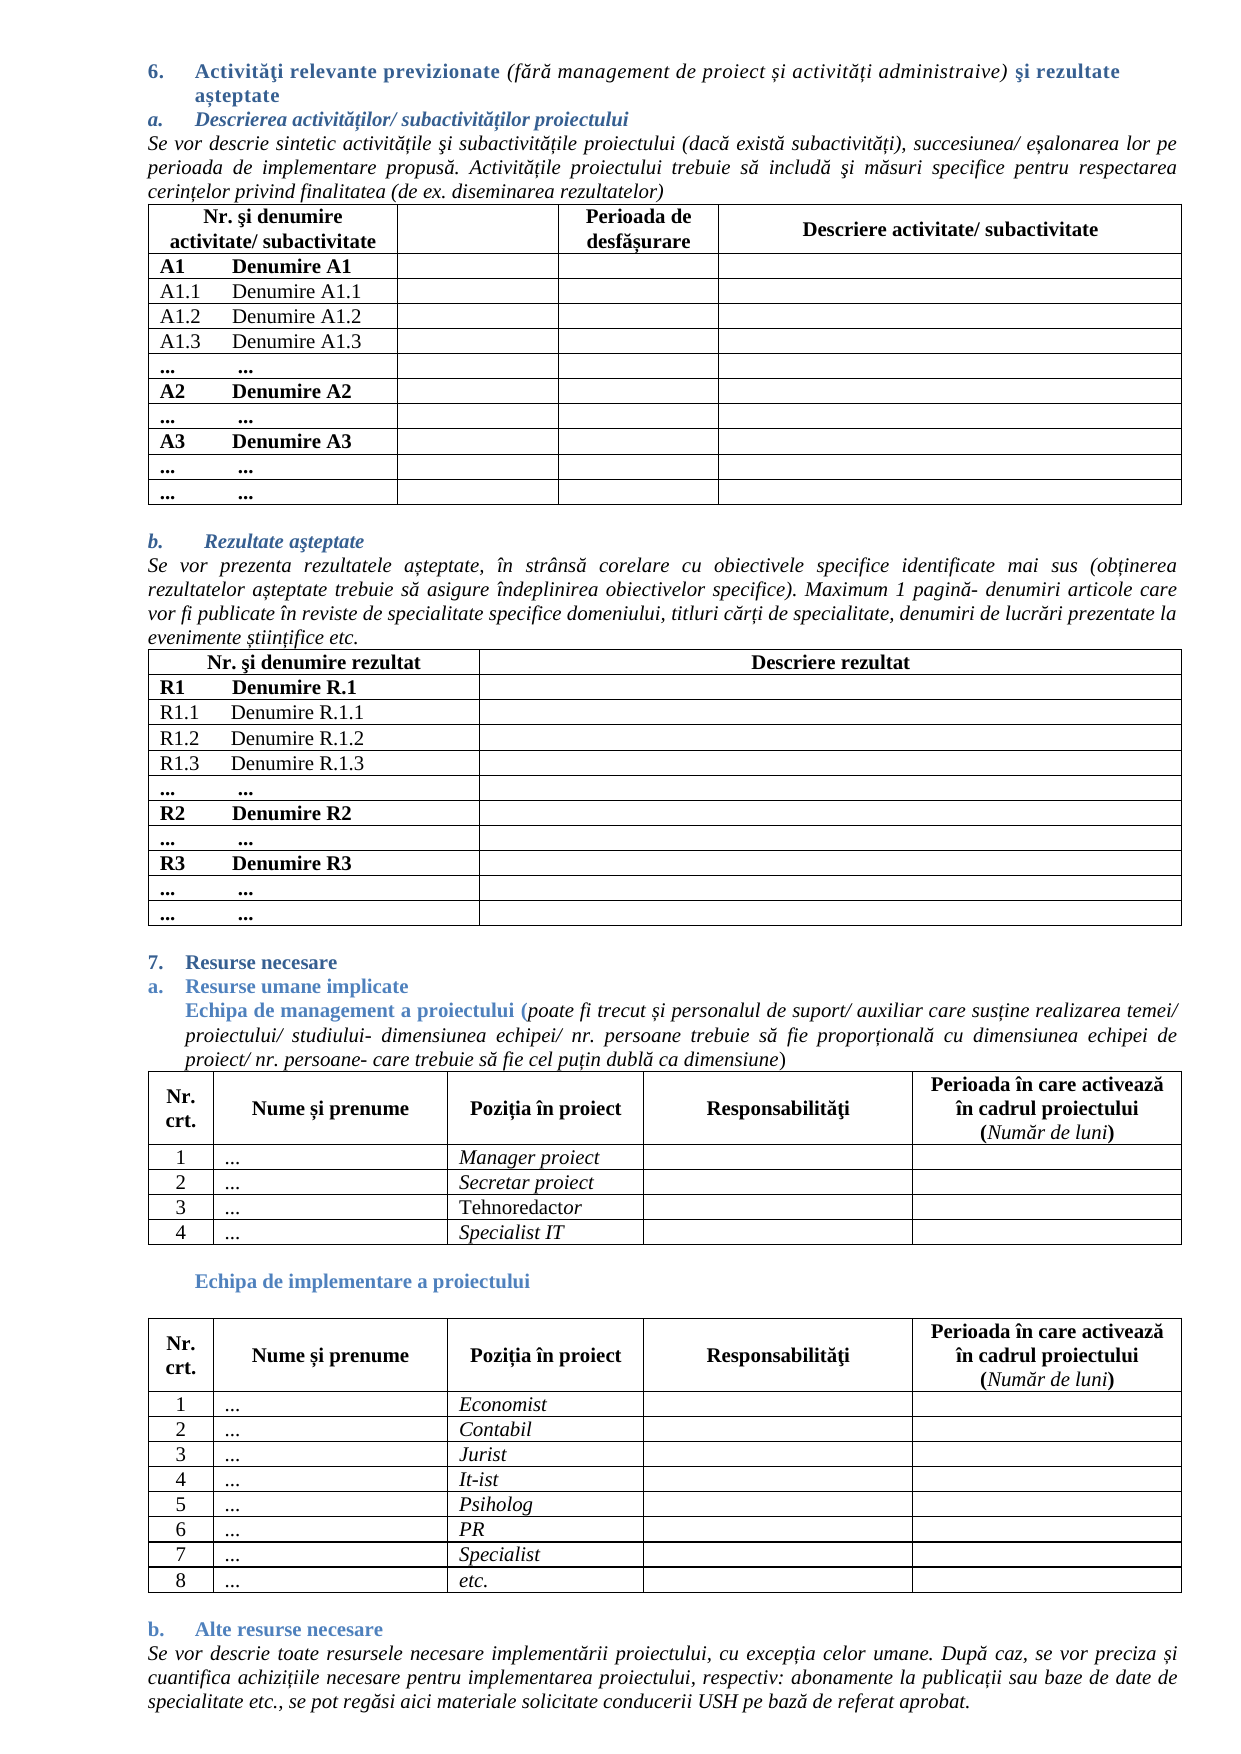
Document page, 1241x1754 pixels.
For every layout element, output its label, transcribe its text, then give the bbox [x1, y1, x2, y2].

table_cell [913, 1543, 1181, 1566]
text Se vor descrie toate resursele necesare implementării proiectului, cu excepția celor umane. După caz, se vor preciza și cuantifica achizițiile necesare pentru implementarea proiectului, respectiv: abonamente la publicații sau baze de date de specialitate etc., se pot regăsi aici materiale solicitate conducerii USH pe bază de referat aprobat. [148, 1641, 1181, 1713]
table_cell ... [214, 1170, 447, 1194]
table_cell [559, 379, 718, 403]
table_cell 5 [149, 1492, 213, 1516]
table_cell [559, 404, 718, 428]
table_cell [719, 404, 1181, 428]
table_cell ... ... [149, 480, 397, 504]
table_cell [644, 1442, 912, 1466]
table_cell 1 [149, 1392, 213, 1416]
table_cell [398, 304, 558, 328]
table_cell [480, 700, 1181, 724]
subtitle Echipa de management a proiectului (poate fi trecut și personalul de suport/ auxiliar care susține realizarea temei/ proiectului/ studiului- dimensiunea echipei/ nr. persoane trebuie să fie proporțională cu dimensiunea echipei de proiect/ nr. persoane- care trebuie să fie cel puțin dublă ca dimensiune) [185, 998, 1181, 1071]
table_header Perioada în care activează în cadrul proiectului (Număr de luni) [913, 1319, 1181, 1391]
table_cell ... [214, 1492, 447, 1516]
table_cell 2 [149, 1417, 213, 1441]
table_cell [480, 851, 1181, 875]
table_cell [913, 1220, 1181, 1244]
table_cell [913, 1145, 1181, 1169]
table_cell ... ... [149, 455, 397, 478]
table_cell A3 Denumire A3 [149, 429, 397, 453]
table_cell Secretar proiect [448, 1170, 643, 1194]
table_cell [398, 279, 558, 303]
table_cell [559, 304, 718, 328]
table_cell [559, 254, 718, 278]
table_cell ... [214, 1220, 447, 1244]
table_cell ... [214, 1517, 447, 1541]
table_cell ... [214, 1467, 447, 1491]
table_cell 4 [149, 1220, 213, 1244]
text Se vor prezenta rezultatele așteptate, în strânsă corelare cu obiectivele specifice identificate mai sus (obținerea rezultatelor așteptate trebuie să asigure îndeplinirea obiectivelor specifice). Maximum 1 pagină- denumiri articole care vor fi publicate în reviste de specialitate specifice domeniului, titluri cărți de specialitate, denumiri de lucrări prezentate la evenimente științifice etc. [148, 553, 1181, 649]
table_cell [913, 1467, 1181, 1491]
table_cell [398, 254, 558, 278]
table_cell [719, 379, 1181, 403]
table_cell ... ... [149, 826, 479, 850]
table_cell A1.2 Denumire A1.2 [149, 304, 397, 328]
table_cell [480, 776, 1181, 800]
table_cell ... [214, 1417, 447, 1441]
table_cell [719, 455, 1181, 478]
subtitle Descrierea activităților/ subactivităților proiectului [148, 107, 1181, 131]
table_cell [719, 480, 1181, 504]
table_cell [913, 1195, 1181, 1219]
table_cell 8 [149, 1568, 213, 1592]
subtitle Alte resurse necesare [148, 1617, 1181, 1641]
table_cell ... [214, 1543, 447, 1566]
table_cell ... [214, 1568, 447, 1592]
table_cell [480, 725, 1181, 749]
table_cell [719, 429, 1181, 453]
table_header Nr. şi denumire activitate/ subactivitate [149, 205, 397, 253]
table_cell Specialist [448, 1543, 643, 1566]
table_cell ... [214, 1145, 447, 1169]
table_cell [644, 1392, 912, 1416]
table_cell [913, 1492, 1181, 1516]
table_cell Manager proiect [448, 1145, 643, 1169]
table_cell [644, 1543, 912, 1566]
table_cell [480, 826, 1181, 850]
table_cell A2 Denumire A2 [149, 379, 397, 403]
table_cell [559, 354, 718, 378]
table_cell ... [214, 1392, 447, 1416]
table_cell [398, 329, 558, 353]
table_cell 6 [149, 1517, 213, 1541]
table_cell [480, 901, 1181, 925]
table_cell [559, 429, 718, 453]
table_cell A1.3 Denumire A1.3 [149, 329, 397, 353]
table_cell Tehnoredactor [448, 1195, 643, 1219]
table_cell [913, 1517, 1181, 1541]
table_header Nr. crt. [149, 1072, 213, 1144]
table_cell etc. [448, 1568, 643, 1592]
table_cell [559, 455, 718, 478]
table_cell 7 [149, 1543, 213, 1566]
table_cell R1 Denumire R.1 [149, 675, 479, 699]
table_cell [644, 1517, 912, 1541]
subtitle Resurse umane implicate [148, 974, 1181, 998]
table_cell [913, 1442, 1181, 1466]
table_cell A1.1 Denumire A1.1 [149, 279, 397, 303]
table_cell [480, 801, 1181, 825]
table_cell R1.3 Denumire R.1.3 [149, 751, 479, 774]
table_cell [644, 1417, 912, 1441]
table_header Perioada de desfășurare [559, 205, 718, 253]
table_header Poziția în proiect [448, 1319, 643, 1391]
table_cell [644, 1170, 912, 1194]
table_cell ... ... [149, 901, 479, 925]
table_cell [913, 1170, 1181, 1194]
table_cell 3 [149, 1442, 213, 1466]
table_cell [480, 751, 1181, 774]
table_header Poziția în proiect [448, 1072, 643, 1144]
table_cell [559, 279, 718, 303]
table_cell [559, 329, 718, 353]
subtitle Activităţi relevante previzionate (fără management de proiect și activități administraive) şi rezultate așteptate [148, 59, 1181, 107]
table_cell [913, 1392, 1181, 1416]
table_cell R3 Denumire R3 [149, 851, 479, 875]
table_cell Economist [448, 1392, 643, 1416]
table_header Nume și prenume [214, 1072, 447, 1144]
table_cell [559, 480, 718, 504]
table_cell ... [214, 1195, 447, 1219]
table_cell [644, 1220, 912, 1244]
table_header Responsabilităţi [644, 1072, 912, 1144]
table_cell [480, 876, 1181, 900]
table_cell R1.2 Denumire R.1.2 [149, 725, 479, 749]
table_cell 1 [149, 1145, 213, 1169]
table_cell 4 [149, 1467, 213, 1491]
table_cell [480, 675, 1181, 699]
table_cell [913, 1568, 1181, 1592]
table_cell ... ... [149, 776, 479, 800]
table_cell [398, 354, 558, 378]
table_cell [644, 1568, 912, 1592]
table_cell [398, 480, 558, 504]
table_cell It-ist [448, 1467, 643, 1491]
table_cell [719, 254, 1181, 278]
table_cell [398, 379, 558, 403]
table_cell [398, 404, 558, 428]
table_cell ... [214, 1442, 447, 1466]
table_header Perioada în care activează în cadrul proiectului (Număr de luni) [913, 1072, 1181, 1144]
table_header Nr. crt. [149, 1319, 213, 1391]
table_cell [644, 1467, 912, 1491]
table_header Nr. şi denumire rezultat [149, 650, 479, 674]
table_cell [719, 279, 1181, 303]
table_cell [644, 1145, 912, 1169]
table_cell [644, 1195, 912, 1219]
table_cell [398, 429, 558, 453]
subtitle Echipa de implementare a proiectului [194, 1269, 1181, 1293]
table_header [398, 205, 558, 253]
table_cell [719, 354, 1181, 378]
text Se vor descrie sintetic activitățile şi subactivitățile proiectului (dacă există subactivități), succesiunea/ eșalonarea lor pe perioada de implementare propusă. Activitățile proiectului trebuie să includă şi măsuri specifice pentru respectarea cerințelor privind finalitatea (de ex. diseminarea rezultatelor) [148, 131, 1181, 203]
subtitle Rezultate aşteptate [148, 529, 1181, 553]
table_cell Jurist [448, 1442, 643, 1466]
table_cell ... ... [149, 354, 397, 378]
table_cell [719, 304, 1181, 328]
table_cell R1.1 Denumire R.1.1 [149, 700, 479, 724]
table_cell Contabil [448, 1417, 643, 1441]
table_cell [719, 329, 1181, 353]
subtitle Resurse necesare [148, 950, 1181, 974]
table_cell R2 Denumire R2 [149, 801, 479, 825]
table_cell 2 [149, 1170, 213, 1194]
table_cell 3 [149, 1195, 213, 1219]
table_header Responsabilităţi [644, 1319, 912, 1391]
table_cell ... ... [149, 876, 479, 900]
table_cell [913, 1417, 1181, 1441]
table_cell [644, 1492, 912, 1516]
table_cell Psiholog [448, 1492, 643, 1516]
table_header Nume și prenume [214, 1319, 447, 1391]
table_cell [398, 455, 558, 478]
table_header Descriere activitate/ subactivitate [719, 205, 1181, 253]
table_cell ... ... [149, 404, 397, 428]
table_cell A1 Denumire A1 [149, 254, 397, 278]
table_cell Specialist IT [448, 1220, 643, 1244]
table_header Descriere rezultat [480, 650, 1181, 674]
table_cell PR [448, 1517, 643, 1541]
